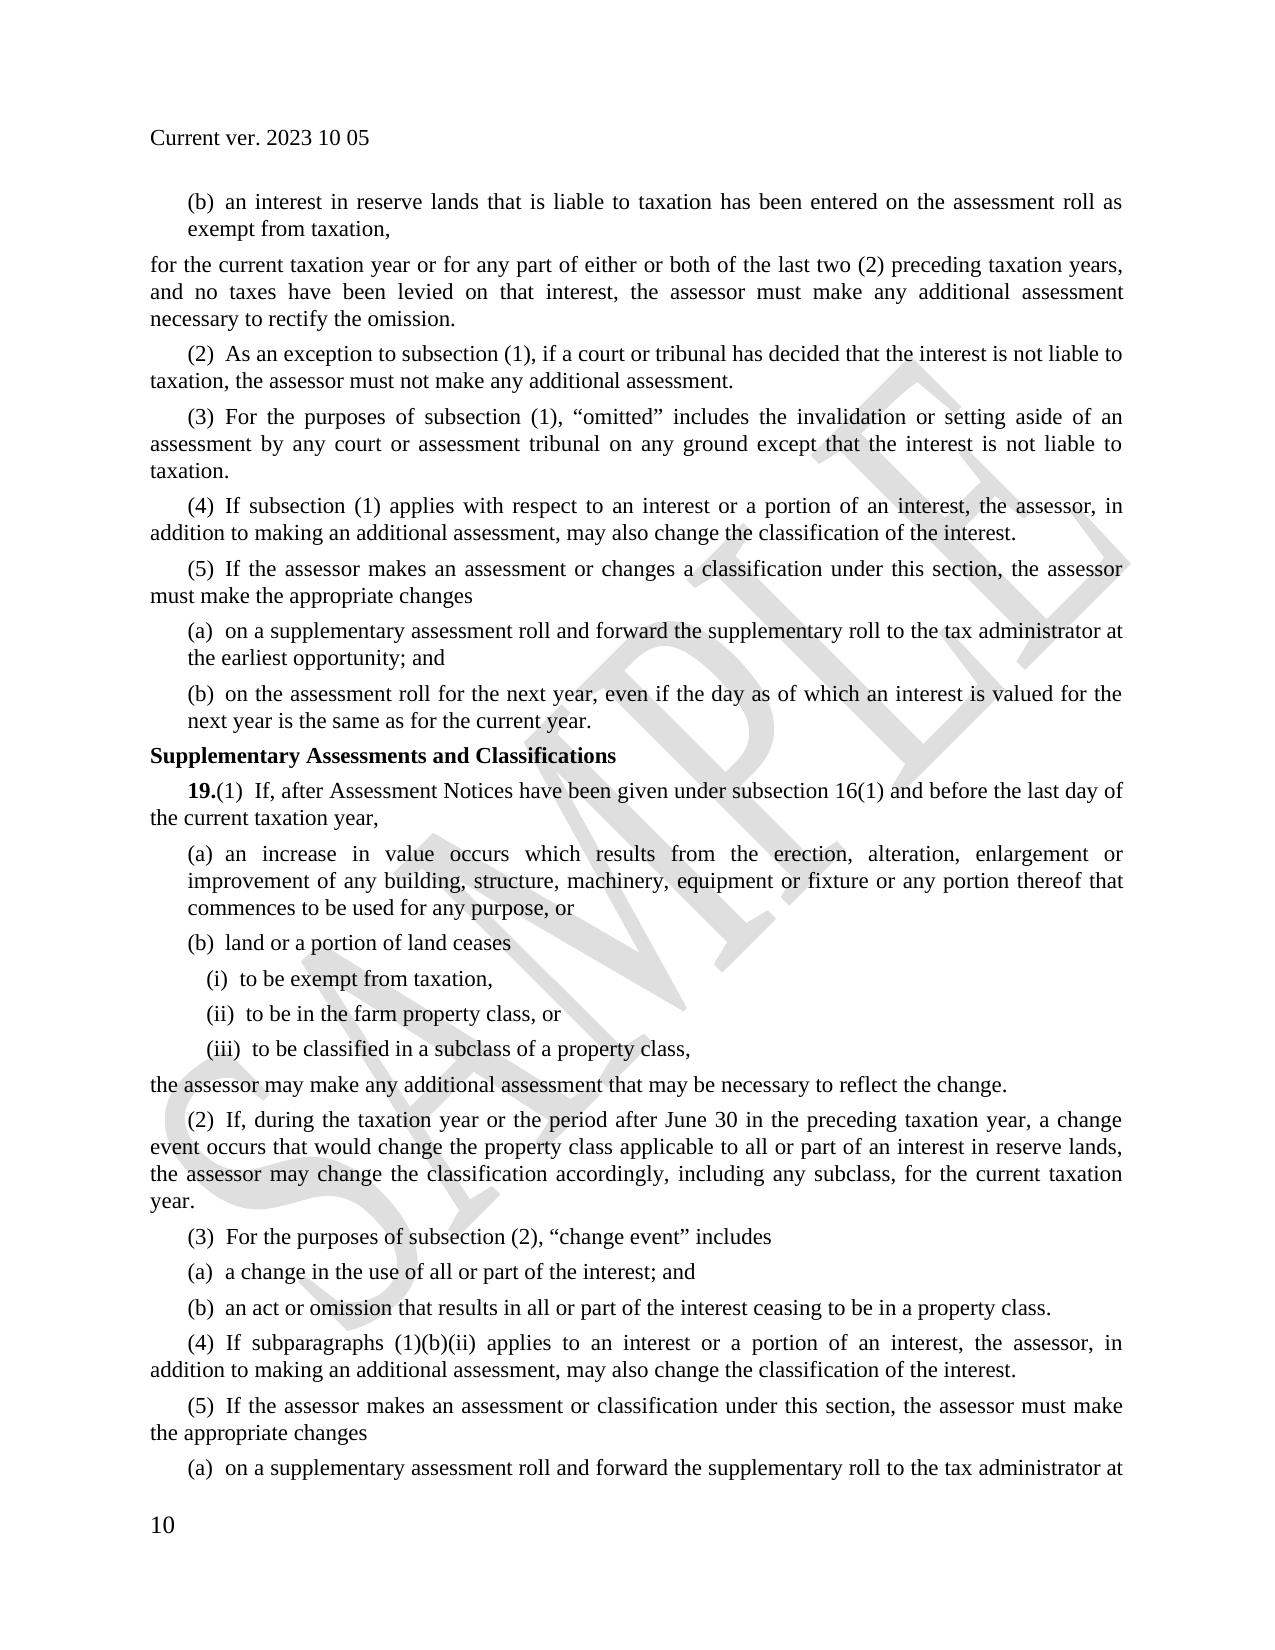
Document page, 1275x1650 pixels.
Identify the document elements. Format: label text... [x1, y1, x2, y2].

text (b) an interest in reserve lands that is liable to taxation has been entered on the assessment roll as exempt from taxation, [187, 187, 1125, 242]
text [187, 1453, 1125, 1481]
text (iii) to be classified in a subclass of a property class, [206, 1035, 1125, 1062]
text for the current taxation year or for any part of either or both of the last two (2) preceding taxation years, and no taxes have been levied on that interest, the assessor must make any additional assessment necessary to rectify the omission. [150, 250, 1125, 331]
text (3) For the purposes of subsection (1), “omitted” includes the invalidation or setting aside of an assessment by any court or assessment tribunal on any ground except that the interest is not liable to taxation. [150, 402, 1125, 483]
text the assessor may make any additional assessment that may be necessary to reflect the change. [150, 1070, 1125, 1097]
text (4) If subparagraphs (1)(b)(ii) applies to an interest or a portion of an interest, the assessor, in addition to making an additional assessment, may also change the classification of the interest. [150, 1328, 1125, 1383]
text (3) For the purposes of subsection (2), “change event” includes [150, 1222, 1125, 1249]
text (b) an act or omission that results in all or part of the interest ceasing to be in a property class. [187, 1293, 1125, 1320]
text (b) land or a portion of land ceases [187, 928, 1125, 956]
text (a) on a supplementary assessment roll and forward the supplementary roll to the tax administrator at the earliest opportunity; and [187, 617, 1125, 671]
text Supplementary Assessments and Classifications [150, 742, 1125, 768]
text (5) If the assessor makes an assessment or classification under this section, the assessor must make the appropriate changes [150, 1391, 1125, 1445]
text (2) As an exception to subsection (1), if a court or tribunal has decided that the interest is not liable to taxation, the assessor must not make any additional assessment. [150, 339, 1125, 394]
text 19.(1) If, after Assessment Notices have been given under subsection 16(1) and before the last day of the current taxation year, [150, 776, 1125, 831]
text (b) on the assessment roll for the next year, even if the day as of which an interest is valued for the next year is the same as for the current year. [187, 679, 1125, 733]
text (4) If subsection (1) applies with respect to an interest or a portion of an interest, the assessor, in addition to making an additional assessment, may also change the classification of the interest. [150, 492, 1125, 546]
text (ii) to be in the farm property class, or [206, 999, 1125, 1026]
text (i) to be exempt from taxation, [206, 964, 1125, 991]
text (a) a change in the use of all or part of the interest; and [187, 1258, 1125, 1285]
text (5) If the assessor makes an assessment or changes a classification under this section, the assessor must make the appropriate changes [150, 554, 1125, 608]
text (2) If, during the taxation year or the period after June 30 in the preceding taxation year, a change event occurs that would change the property class applicable to all or part of an interest in reserve lands, the assessor may change the classification accordingly, including any subclass, for the current taxation year. [150, 1106, 1125, 1214]
text (a) an increase in value occurs which results from the erection, alteration, enlargement or improvement of any building, structure, machinery, equipment or fixture or any portion thereof that commences to be used for any purpose, or [187, 839, 1125, 920]
